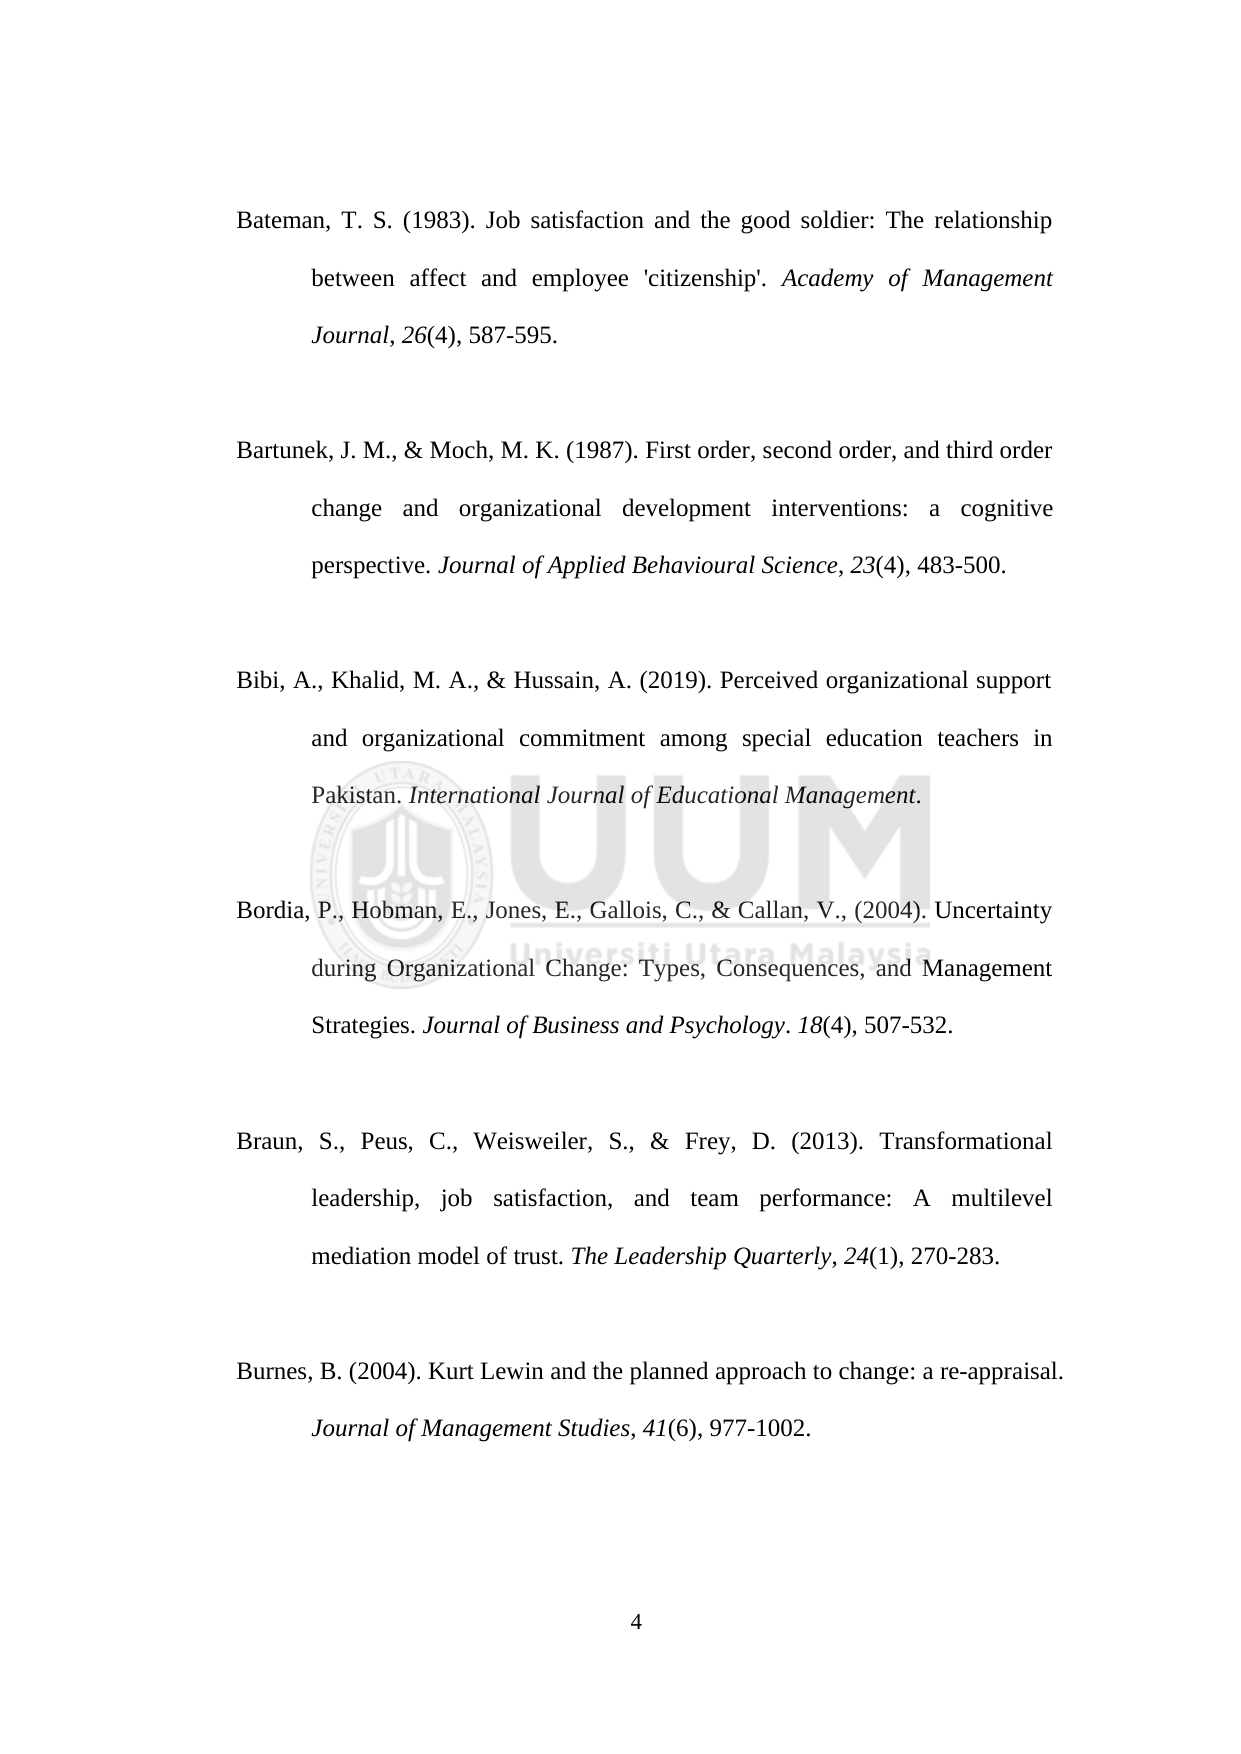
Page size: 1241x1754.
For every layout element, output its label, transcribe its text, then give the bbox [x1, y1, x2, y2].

text Bartunek, J. M., & Moch, M. K. (1987). First order, second order, and third order change and organizational development interventions: a cognitive perspective. Journal of Applied Behavioural Science, 23(4), 483-500. [236, 436, 1053, 579]
text Bateman, T. S. (1983). Job satisfaction and the good soldier: The relationship between affect and employee 'citizenship'. Academy of Management Journal, 26(4), 587-595. [236, 206, 1053, 349]
text Journal of Management Studies, 41(6), 977-1002. [311, 1413, 1069, 1442]
text Burnes, B. (2004). Kurt Lewin and the planned approach to change: a re-appraisal. [236, 1356, 1069, 1384]
text Bordia, P., Hobman, E., Jones, E., Gallois, C., & Callan, V., (2004). Uncertainty during Organizational Change: Types, Consequences, and Management Strategies. Journal of Business and Psychology. 18(4), 507-532. [236, 896, 1053, 1039]
picture [310, 761, 931, 989]
text Bibi, A., Khalid, M. A., & Hussain, A. (2019). Perceived organizational support and organizational commitment among special education teachers in Pakistan. International Journal of Educational Management. [236, 666, 1053, 809]
text Braun, S., Peus, C., Weisweiler, S., & Frey, D. (2013). Transformational leadership, job satisfaction, and team performance: A multilevel mediation model of trust. The Leadership Quarterly, 24(1), 270-283. [236, 1126, 1053, 1269]
